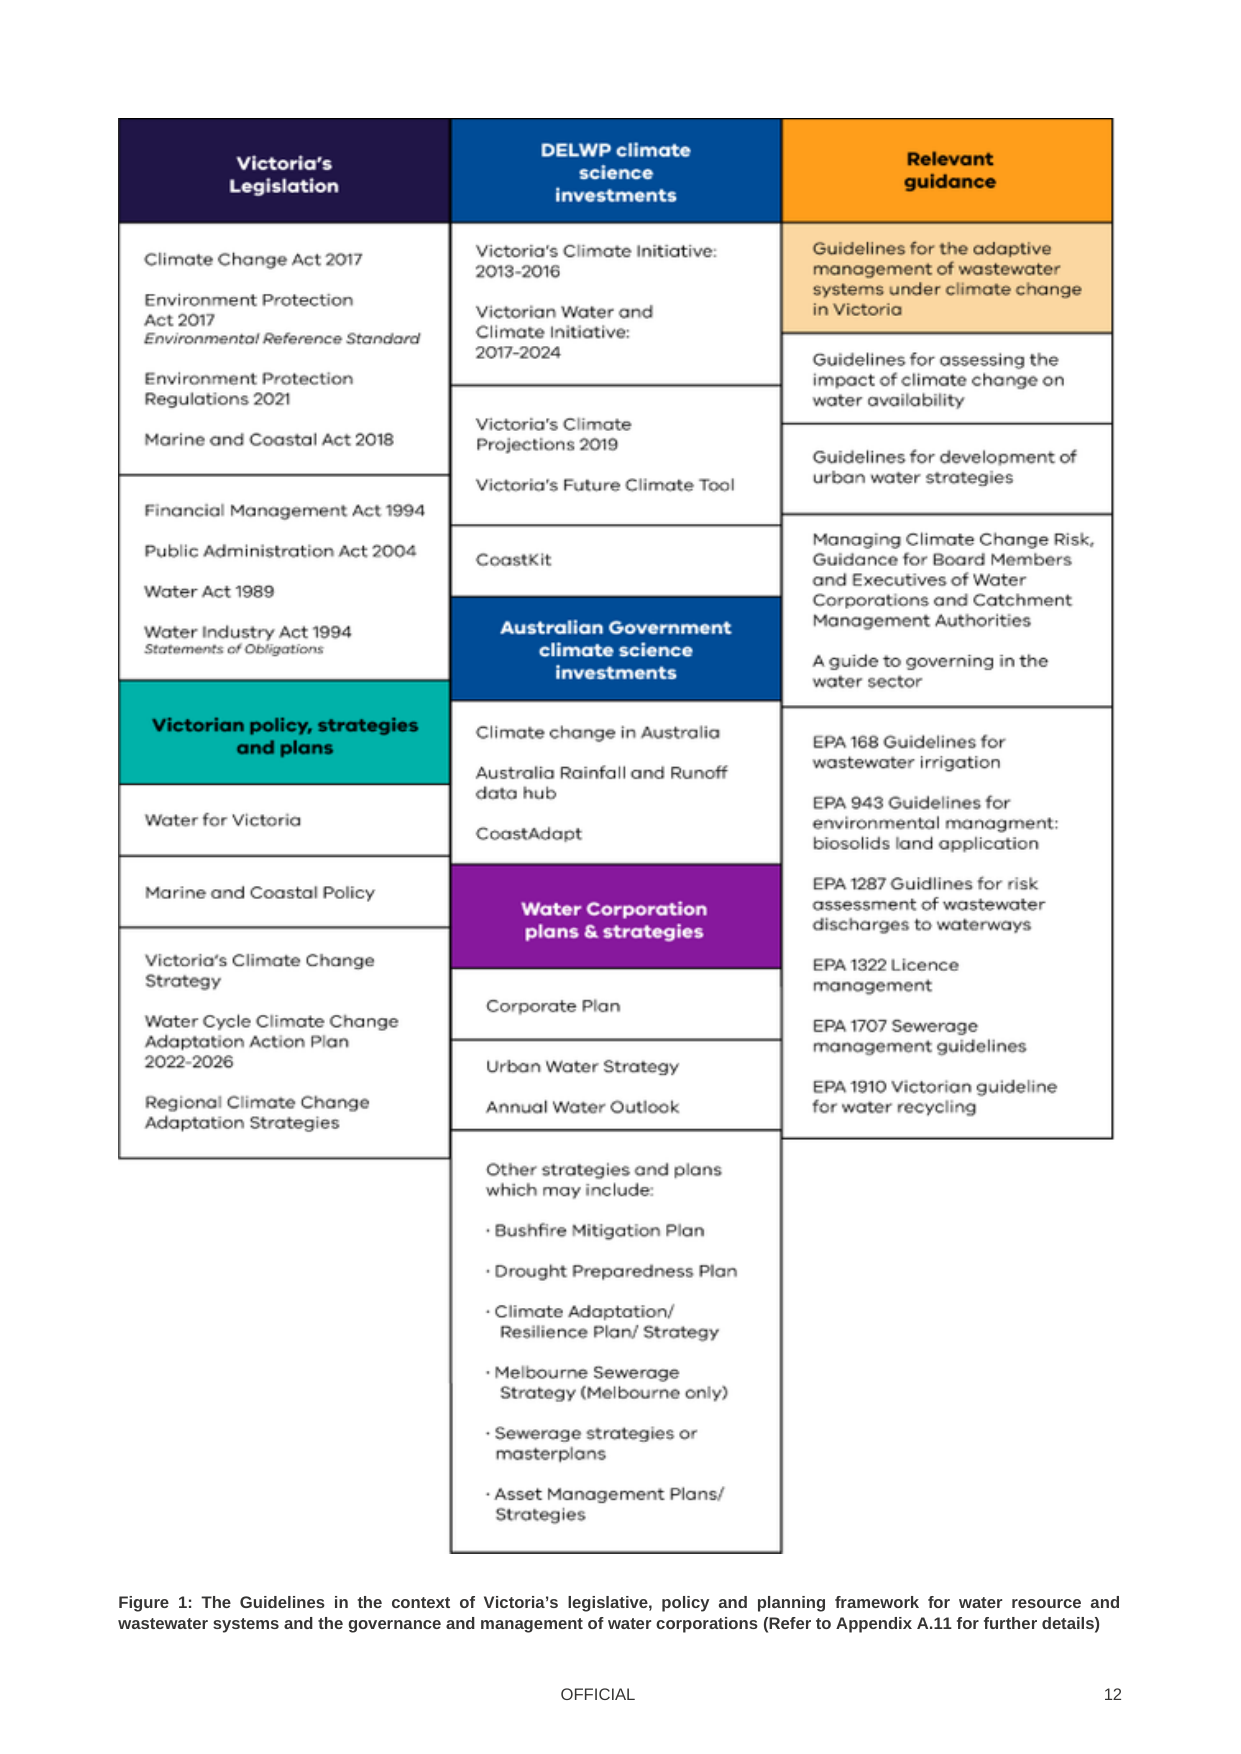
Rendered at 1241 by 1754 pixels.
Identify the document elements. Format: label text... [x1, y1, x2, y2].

picture [118, 118, 1115, 1554]
